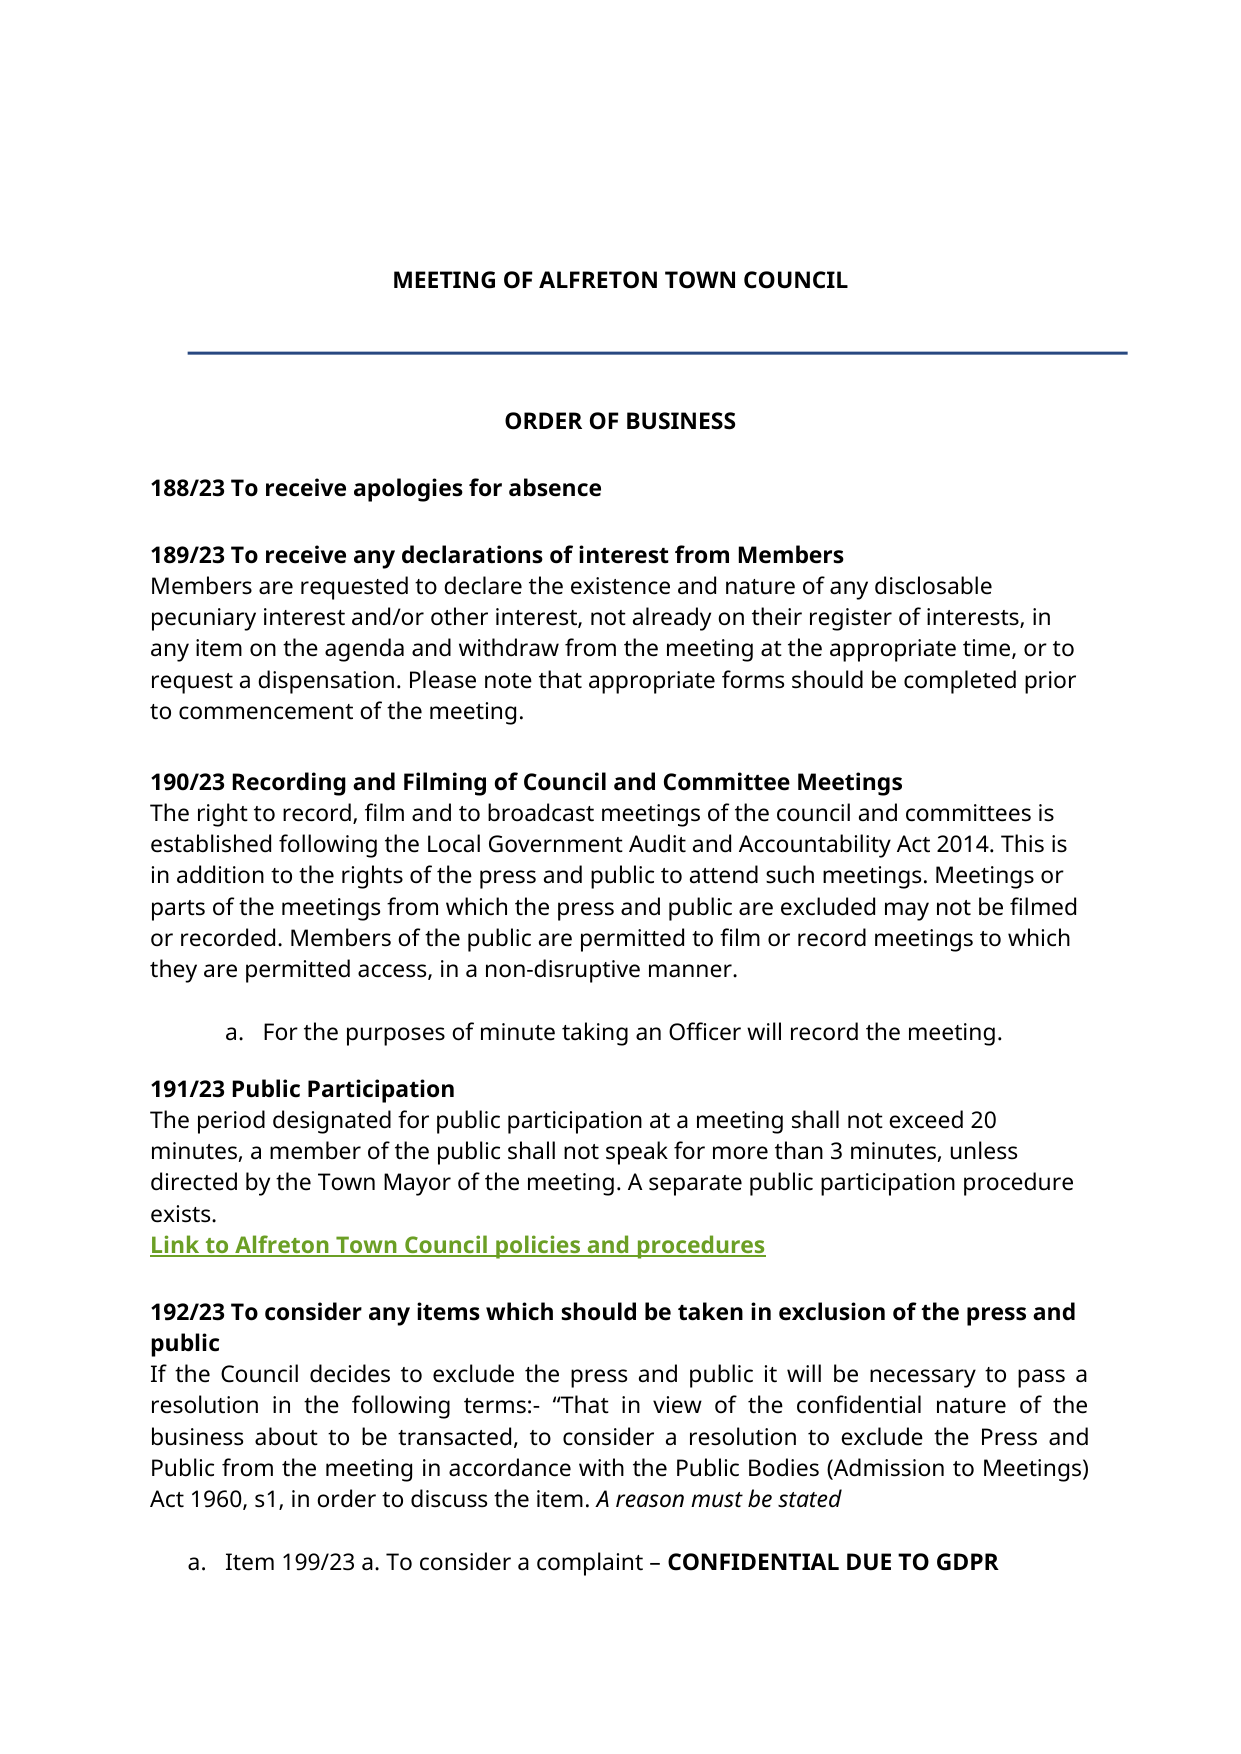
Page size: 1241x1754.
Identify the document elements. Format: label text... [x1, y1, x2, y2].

subtitle ORDER OF BUSINESS [150, 405, 1090, 437]
text The right to record, film and to broadcast meetings of the council and committees is established following the Local Government Audit and Accountability Act 2014. This is in addition to the rights of the press and public to attend such meetings. Meetings or parts of the meetings from which the press and public are excluded may not be filmed or recorded. Members of the public are permitted to film or record meetings to which they are permitted access, in a non-disruptive manner. [150, 797, 1090, 984]
subtitle 188/23 To receive apologies for absence [150, 472, 1090, 503]
text Link to Alfreton Town Council policies and procedures [150, 1229, 1090, 1260]
subtitle 190/23 Recording and Filming of Council and Committee Meetings [150, 766, 1090, 797]
text The period designated for public participation at a meeting shall not exceed 20 minutes, a member of the public shall not speak for more than 3 minutes, unless directed by the Town Mayor of the meeting. A separate public participation procedure exists. [150, 1104, 1090, 1229]
list Item 199/23 a. To consider a complaint – CONFIDENTIAL DUE TO GDPR [187, 1545, 1090, 1577]
subtitle 191/23 Public Participation [150, 1072, 1090, 1104]
list For the purposes of minute taking an Officer will record the meeting. [225, 1016, 1090, 1047]
subtitle 189/23 To receive any declarations of interest from Members [150, 539, 1090, 570]
text MEETING OF ALFRETON TOWN COUNCIL [150, 263, 1090, 295]
subtitle 192/23 To consider any items which should be taken in exclusion of the press and public [150, 1295, 1090, 1358]
text Members are requested to declare the existence and nature of any disclosable pecuniary interest and/or other interest, not already on their register of interests, in any item on the agenda and withdraw from the meeting at the appropriate time, or to request a dispensation. Please note that appropriate forms should be completed prior to commencement of the meeting. [150, 570, 1090, 726]
text If the Council decides to exclude the press and public it will be necessary to pass a resolution in the following terms:- “That in view of the confidential nature of the business about to be transacted, to consider a resolution to exclude the Press and Public from the meeting in accordance with the Public Bodies (Admission to Meetings) Act 1960, s1, in order to discuss the item. A reason must be stated [150, 1358, 1090, 1514]
